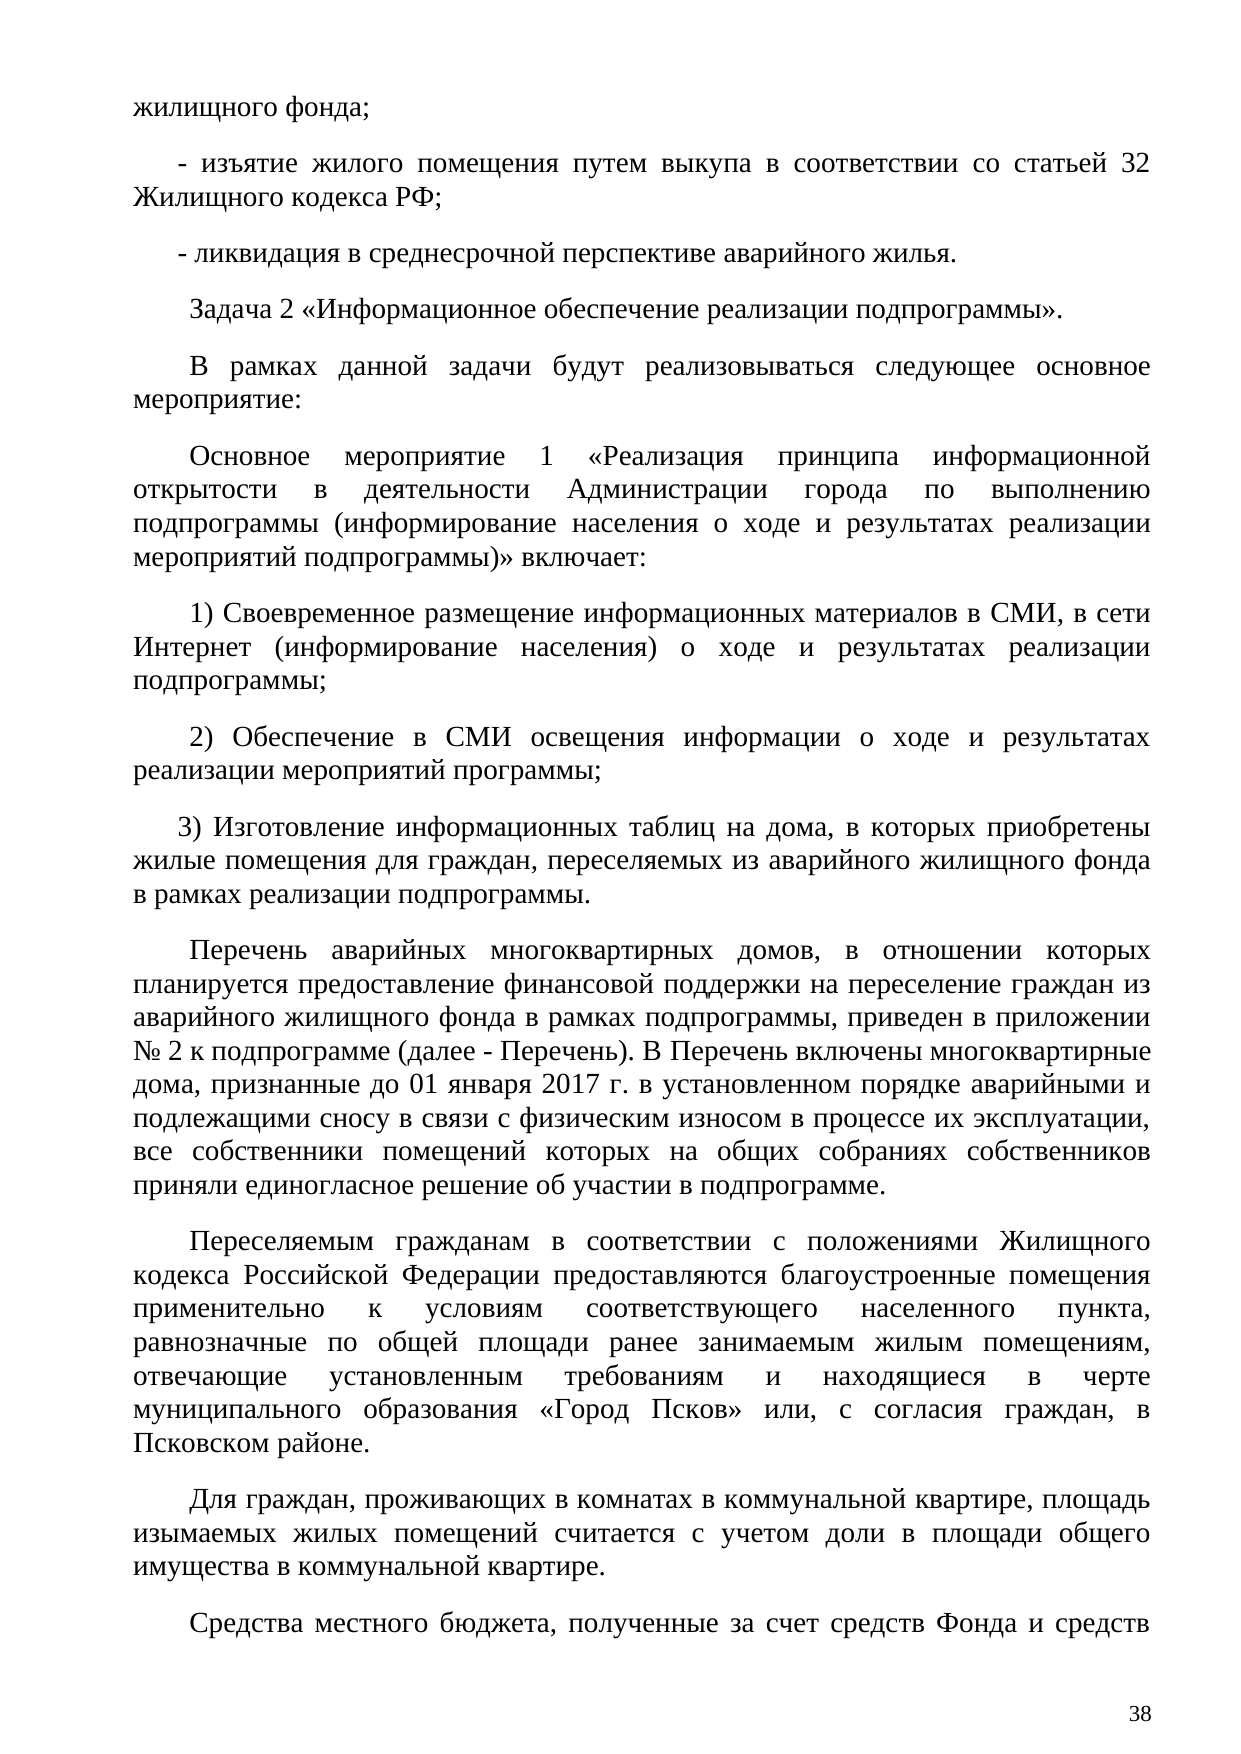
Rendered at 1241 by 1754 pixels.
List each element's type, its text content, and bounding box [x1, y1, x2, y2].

text Основное мероприятие 1 «Реализация принципа информационной открытости в деятельности Администрации города по выполнению подпрограммы (информирование населения о ходе и результатах реализации мероприятий подпрограммы)» включает: [133, 438, 1152, 572]
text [133, 89, 1152, 122]
text В рамках данной задачи будут реализовываться следующее основное мероприятие: [133, 348, 1152, 415]
text - ликвидация в среднесрочной перспективе аварийного жилья. [133, 235, 1152, 269]
text 1) Своевременное размещение информационных материалов в СМИ, в сети Интернет (информирование населения) о ходе и результатах реализации подпрограммы; [133, 595, 1152, 696]
text 2) Обеспечение в СМИ освещения информации о ходе и результатах реализации мероприятий программы; [133, 719, 1152, 786]
text Переселяемым гражданам в соответствии с положениями Жилищного кодекса Российской Федерации предоставляются благоустроенные помещения применительно к условиям соответствующего населенного пункта, равнозначные по общей площади ранее занимаемым жилым помещениям, отвечающие установленным требованиям и находящиеся в черте муниципального образования «Город Псков» или, с согласия граждан, в Псковском районе. [133, 1223, 1152, 1458]
text Перечень аварийных многоквартирных домов, в отношении которых планируется предоставление финансовой поддержки на переселение граждан из аварийного жилищного фонда в рамках подпрограммы, приведен в приложении № 2 к подпрограмме (далее - Перечень). В Перечень включены многоквартирные дома, признанные до 01 января 2017 г. в установленном порядке аварийными и подлежащими сносу в связи с физическим износом в процессе их эксплуатации, все собственники помещений которых на общих собраниях собственников приняли единогласное решение об участии в подпрограмме. [133, 932, 1152, 1201]
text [133, 1605, 1152, 1638]
text 3) Изготовление информационных таблиц на дома, в которых приобретены жилые помещения для граждан, переселяемых из аварийного жилищного фонда в рамках реализации подпрограммы. [133, 809, 1152, 909]
text Задача 2 «Информационное обеспечение реализации подпрограммы». [133, 292, 1152, 325]
text - изъятие жилого помещения путем выкупа в соответствии со статьей 32 Жилищного кодекса РФ; [133, 145, 1152, 212]
text Для граждан, проживающих в комнатах в коммунальной квартире, площадь изымаемых жилых помещений считается с учетом доли в площади общего имущества в коммунальной квартире. [133, 1481, 1152, 1582]
